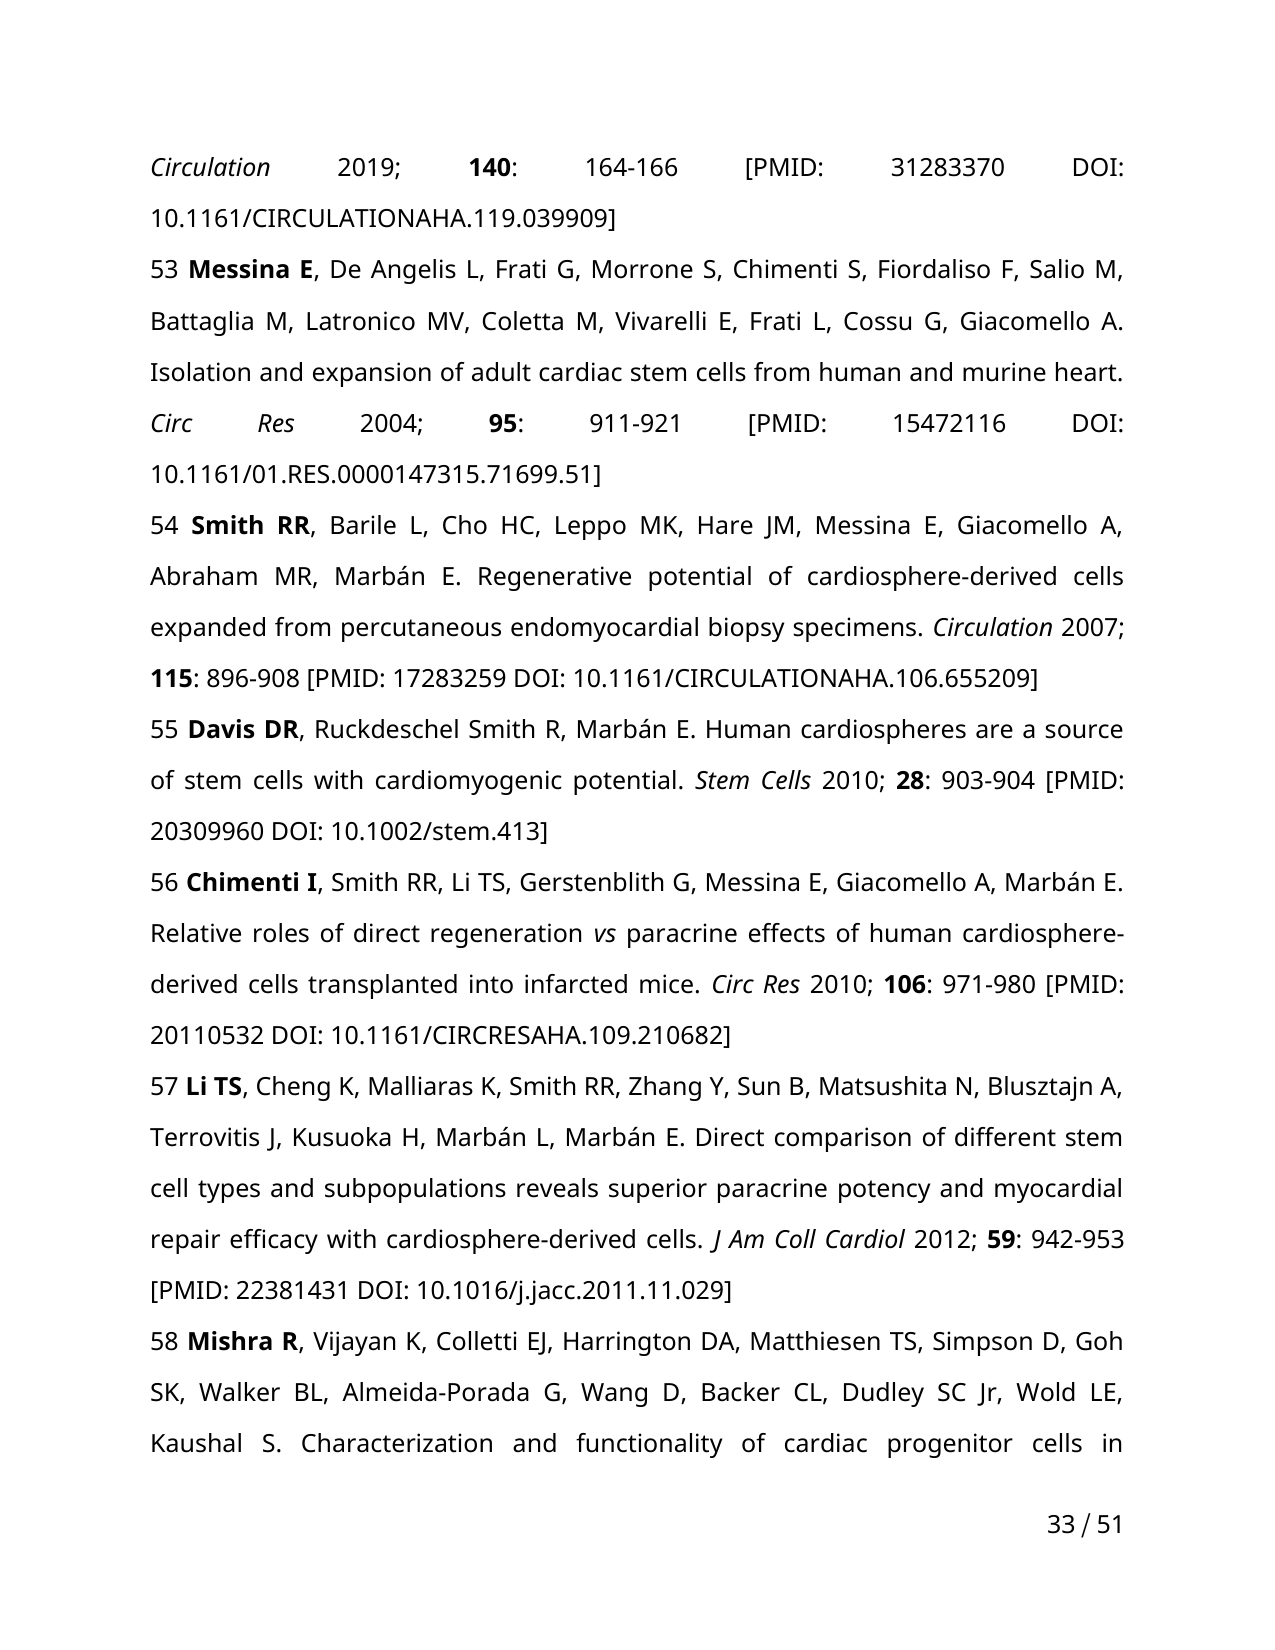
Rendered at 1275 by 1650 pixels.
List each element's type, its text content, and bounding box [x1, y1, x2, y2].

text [150, 150, 1125, 235]
text 56 Chimenti I, Smith RR, Li TS, Gerstenblith G, Messina E, Giacomello A, Marbán E. Relative roles of direct regeneration vs paracrine effects of human cardiosphere-derived cells transplanted into infarcted mice. Circ Res 2010; 106: 971-980 [PMID: 20110532 DOI: 10.1161/CIRCRESAHA.109.210682] [150, 864, 1125, 1052]
text 57 Li TS, Cheng K, Malliaras K, Smith RR, Zhang Y, Sun B, Matsushita N, Blusztajn A, Terrovitis J, Kusuoka H, Marbán L, Marbán E. Direct comparison of different stem cell types and subpopulations reveals superior paracrine potency and myocardial repair efficacy with cardiosphere-derived cells. J Am Coll Cardiol 2012; 59: 942-953 [PMID: 22381431 DOI: 10.1016/j.jacc.2011.11.029] [150, 1069, 1125, 1307]
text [150, 1324, 1125, 1460]
text 54 Smith RR, Barile L, Cho HC, Leppo MK, Hare JM, Messina E, Giacomello A, Abraham MR, Marbán E. Regenerative potential of cardiosphere-derived cells expanded from percutaneous endomyocardial biopsy specimens. Circulation 2007; 115: 896-908 [PMID: 17283259 DOI: 10.1161/CIRCULATIONAHA.106.655209] [150, 507, 1125, 694]
text 53 Messina E, De Angelis L, Frati G, Morrone S, Chimenti S, Fiordaliso F, Salio M, Battaglia M, Latronico MV, Coletta M, Vivarelli E, Frati L, Cossu G, Giacomello A. Isolation and expansion of adult cardiac stem cells from human and murine heart. Circ Res 2004; 95: 911-921 [PMID: 15472116 DOI: 10.1161/01.RES.0000147315.71699.51] [150, 252, 1125, 490]
text 55 Davis DR, Ruckdeschel Smith R, Marbán E. Human cardiospheres are a source of stem cells with cardiomyogenic potential. Stem Cells 2010; 28: 903-904 [PMID: 20309960 DOI: 10.1002/stem.413] [150, 711, 1125, 848]
